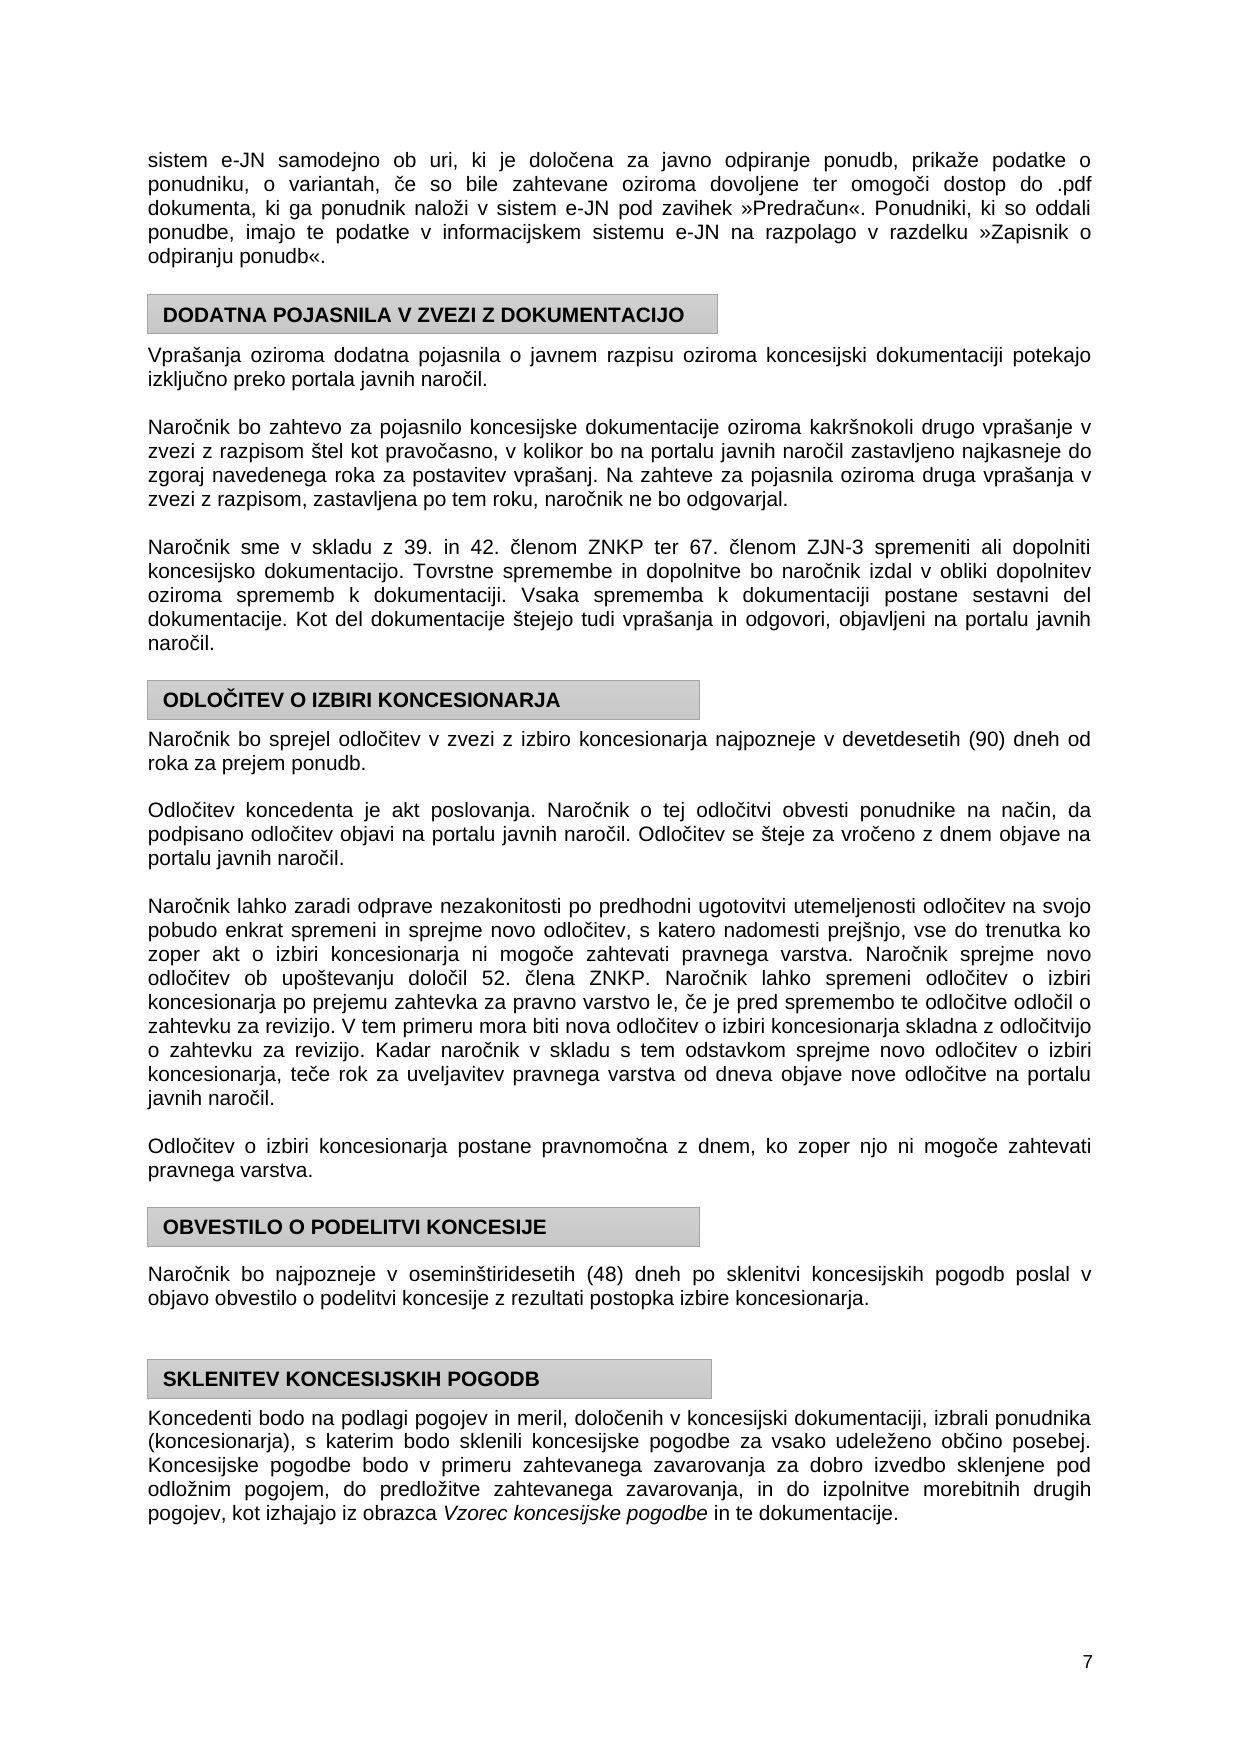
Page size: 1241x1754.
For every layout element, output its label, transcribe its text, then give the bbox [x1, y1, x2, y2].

text Naročnik lahko zaradi odprave nezakonitosti po predhodni ugotovitvi utemeljenosti odločitev na svojo pobudo enkrat spremeni in sprejme novo odločitev, s katero nadomesti prejšnjo, vse do trenutka ko zoper akt o izbiri koncesionarja ni mogoče zahtevati pravnega varstva. Naročnik sprejme novo odločitev ob upoštevanju določil 52. člena ZNKP. Naročnik lahko spremeni odločitev o izbiri koncesionarja po prejemu zahtevka za pravno varstvo le, če je pred spremembo te odločitve odločil o zahtevku za revizijo. V tem primeru mora biti nova odločitev o izbiri koncesionarja skladna z odločitvijo o zahtevku za revizijo. Kadar naročnik v skladu s tem odstavkom sprejme novo odločitev o izbiri koncesionarja, teče rok za uveljavitev pravnega varstva od dneva objave nove odločitve na portalu javnih naročil. [148, 894, 1093, 1110]
text Vprašanja oziroma dodatna pojasnila o javnem razpisu oziroma koncesijski dokumentaciji potekajo izključno preko portala javnih naročil. [148, 343, 1093, 391]
text Naročnik bo sprejel odločitev v zvezi z izbiro koncesionarja najpozneje v devetdesetih (90) dneh od roka za prejem ponudb. [148, 726, 1093, 774]
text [148, 148, 1093, 267]
text Naročnik bo zahtevo za pojasnilo koncesijske dokumentacije oziroma kakršnokoli drugo vprašanje v zvezi z razpisom štel kot pravočasno, v kolikor bo na portalu javnih naročil zastavljeno najkasneje do zgoraj navedenega roka za postavitev vprašanj. Na zahteve za pojasnila oziroma druga vprašanja v zvezi z razpisom, zastavljena po tem roku, naročnik ne bo odgovarjal. [148, 415, 1093, 511]
text Naročnik bo najpozneje v oseminštiridesetih (48) dneh po sklenitvi koncesijskih pogodb poslal v objavo obvestilo o podelitvi koncesije z rezultati postopka izbire koncesionarja. [148, 1262, 1093, 1309]
text Odločitev koncedenta je akt poslovanja. Naročnik o tej odločitvi obvesti ponudnike na način, da podpisano odločitev objavi na portalu javnih naročil. Odločitev se šteje za vročeno z dnem objave na portalu javnih naročil. [148, 798, 1093, 870]
text Koncedenti bodo na podlagi pogojev in meril, določenih v koncesijski dokumentaciji, izbrali ponudnika (koncesionarja), s katerim bodo sklenili koncesijske pogodbe za vsako udeleženo občino posebej. Koncesijske pogodbe bodo v primeru zahtevanega zavarovanja za dobro izvedbo sklenjene pod odložnim pogojem, do predložitve zahtevanega zavarovanja, in do izpolnitve morebitnih drugih pogojev, kot izhajajo iz obrazca Vzorec koncesijske pogodbe in te dokumentacije. [148, 1405, 1093, 1525]
text Odločitev o izbiri koncesionarja postane pravnomočna z dnem, ko zoper njo ni mogoče zahtevati pravnega varstva. [148, 1134, 1093, 1182]
text Naročnik sme v skladu z 39. in 42. členom ZNKP ter 67. členom ZJN-3 spremeniti ali dopolniti koncesijsko dokumentacijo. Tovrstne spremembe in dopolnitve bo naročnik izdal v obliki dopolnitev oziroma sprememb k dokumentaciji. Vsaka sprememba k dokumentaciji postane sestavni del dokumentacije. Kot del dokumentacije štejejo tudi vprašanja in odgovori, objavljeni na portalu javnih naročil. [148, 535, 1093, 654]
